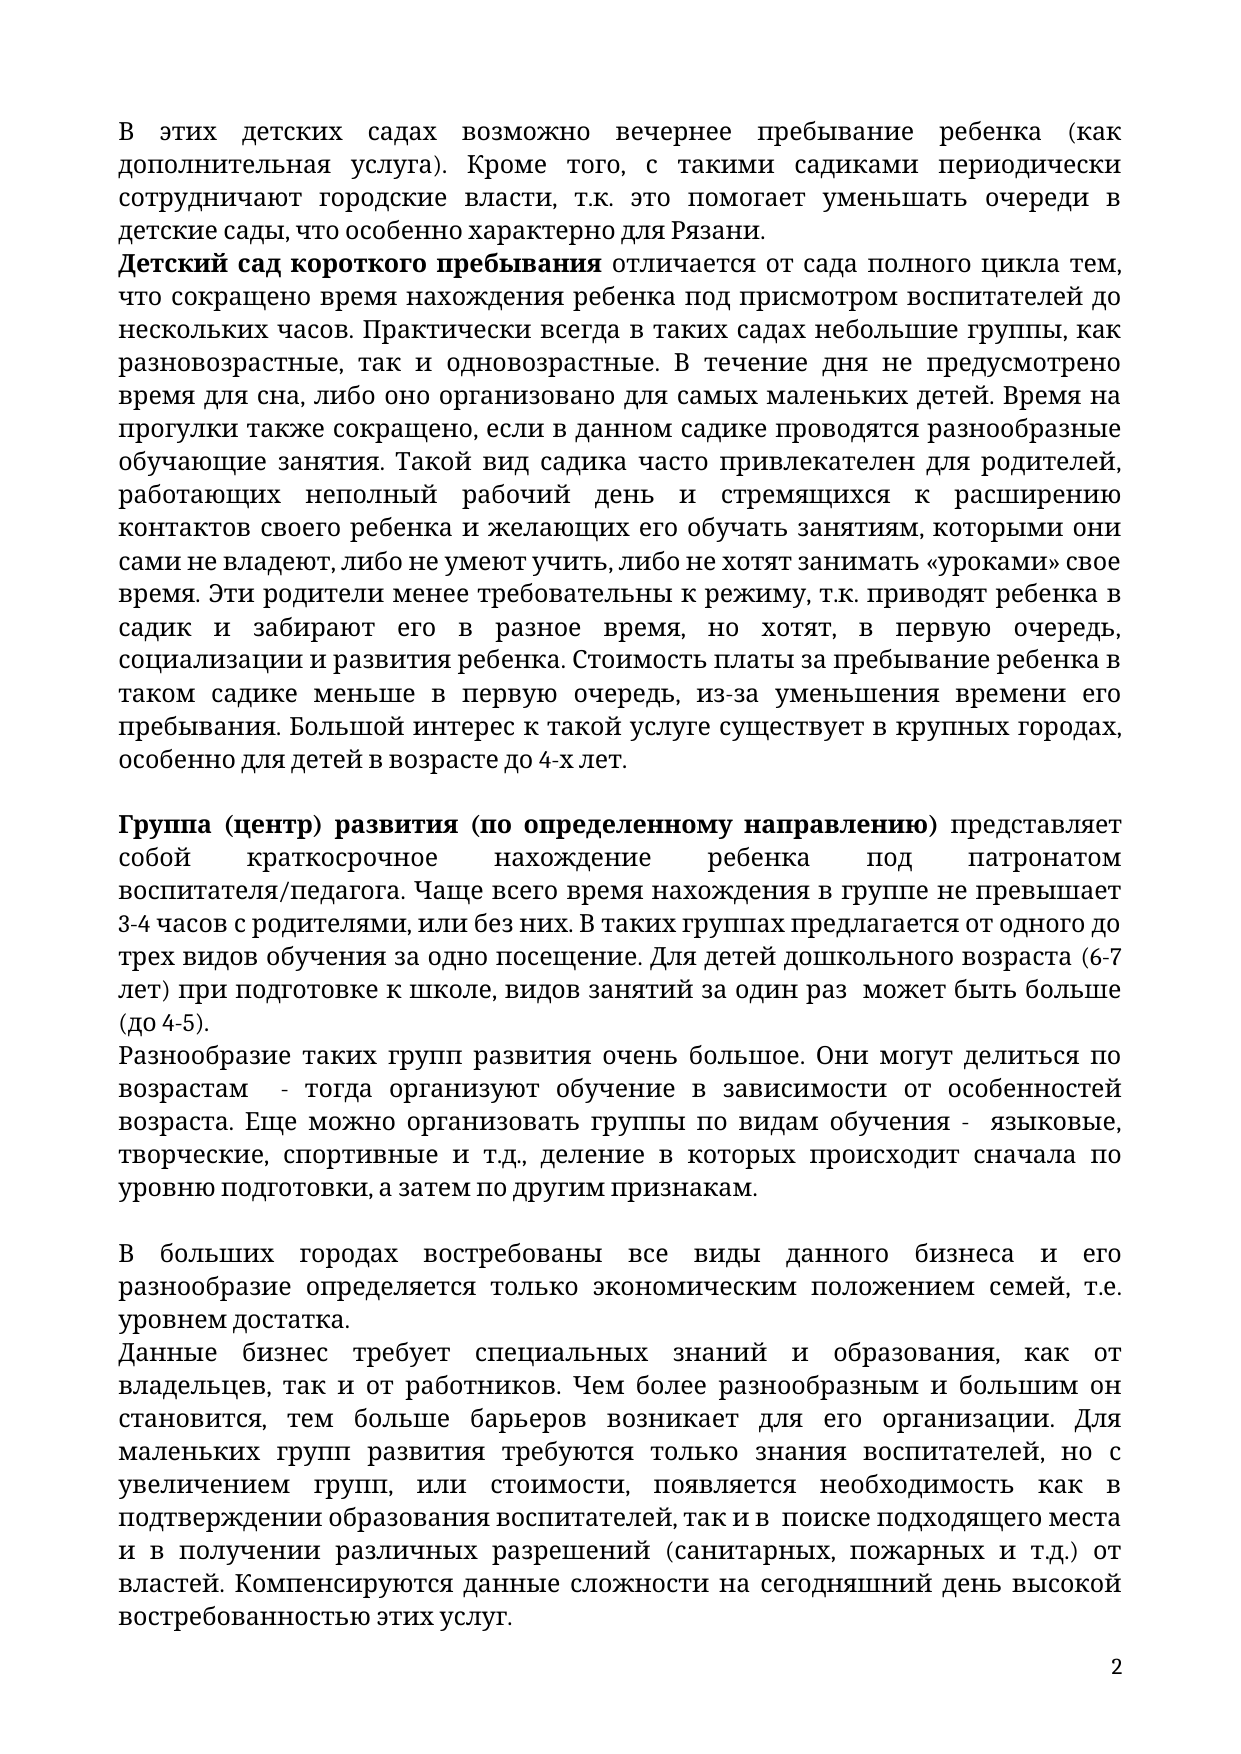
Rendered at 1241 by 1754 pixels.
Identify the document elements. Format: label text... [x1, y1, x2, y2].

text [118, 118, 1122, 246]
text Детский сад короткого пребывания отличается от сада полного цикла тем, что сокращено время нахождения ребенка под присмотром воспитателей до нескольких часов. Практически всегда в таких садах небольшие группы, как разновозрастные, так и одновозрастные. В течение дня не предусмотрено время для сна, либо оно организовано для самых маленьких детей. Время на прогулки также сокращено, если в данном садике проводятся разнообразные обучающие занятия. Такой вид садика часто привлекателен для родителей, работающих неполный рабочий день и стремящихся к расширению контактов своего ребенка и желающих его обучать занятиям, которыми они сами не владеют, либо не умеют учить, либо не хотят занимать «уроками» свое время. Эти родители менее требовательны к режиму, т.к. приводят ребенка в садик и забирают его в разное время, но хотят, в первую очередь, социализации и развития ребенка. Стоимость платы за пребывание ребенка в таком садике меньше в первую очередь, из-за уменьшения времени его пребывания. Большой интерес к такой услуге существует в крупных городах, особенно для детей в возрасте до 4-х лет. [118, 250, 1122, 774]
text Разнообразие таких групп развития очень большое. Они могут делиться по возрастам - тогда организуют обучение в зависимости от особенностей возраста. Еще можно организовать группы по видам обучения - языковые, творческие, спортивные и т.д., деление в которых происходит сначала по уровню подготовки, а затем по другим признакам. [118, 1042, 1122, 1203]
text Группа (центр) развития (по определенному направлению) представляет собой краткосрочное нахождение ребенка под патронатом воспитателя/педагога. Чаще всего время нахождения в группе не превышает 3-4 часов с родителями, или без них. В таких группах предлагается от одного до трех видов обучения за одно посещение. Для детей дошкольного возраста (6-7 лет) при подготовке к школе, видов занятий за один раз может быть больше (до 4-5). [118, 811, 1122, 1038]
text В больших городах востребованы все виды данного бизнеса и его разнообразие определяется только экономическим положением семей, т.е. уровнем достатка. [118, 1240, 1122, 1335]
text Данные бизнес требует специальных знаний и образования, как от владельцев, так и от работников. Чем более разнообразным и большим он становится, тем больше барьеров возникает для его организации. Для маленьких групп развития требуются только знания воспитателей, но с увеличением групп, или стоимости, появляется необходимость как в подтверждении образования воспитателей, так и в поиске подходящего места и в получении различных разрешений (санитарных, пожарных и т.д.) от властей. Компенсируются данные сложности на сегодняшний день высокой востребованностью этих услуг. [118, 1339, 1122, 1632]
